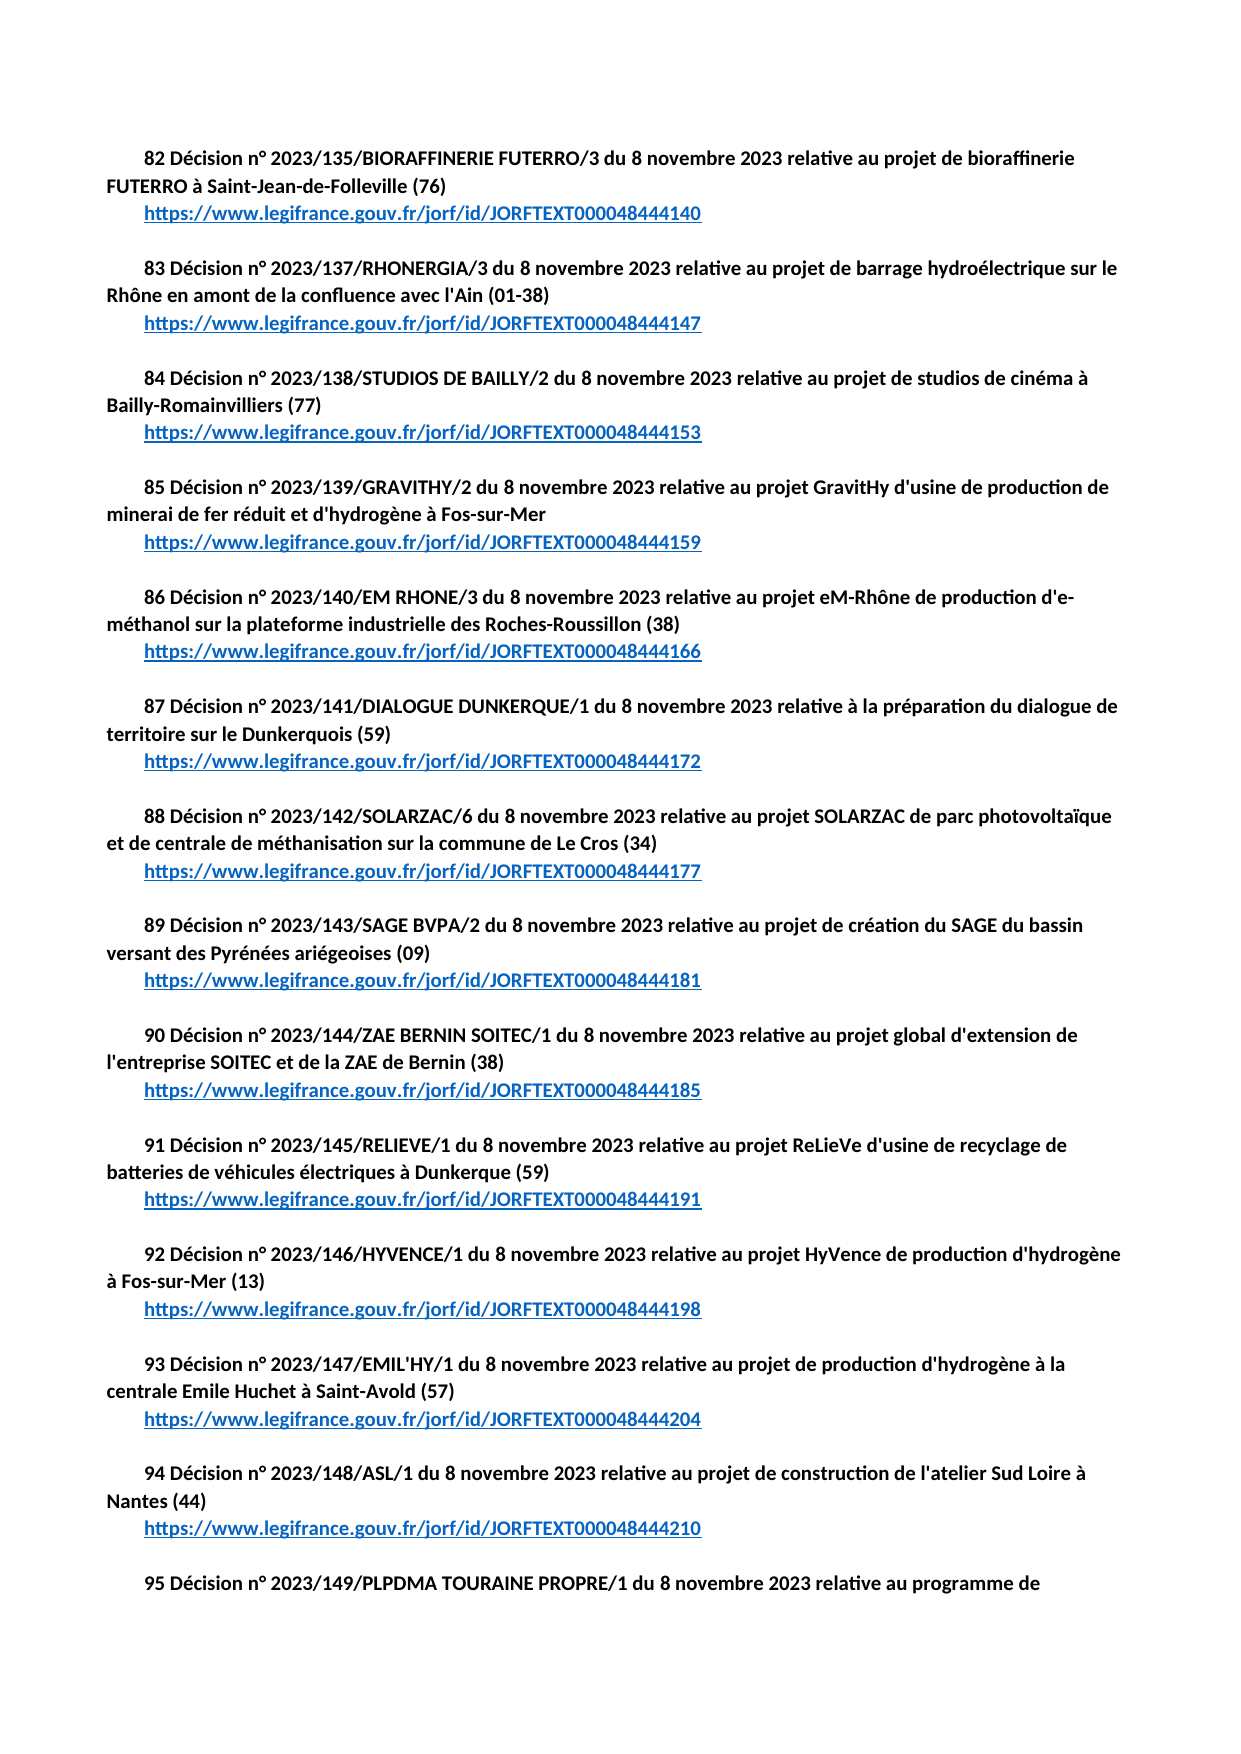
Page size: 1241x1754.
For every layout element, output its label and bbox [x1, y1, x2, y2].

text [106, 118, 1128, 1596]
